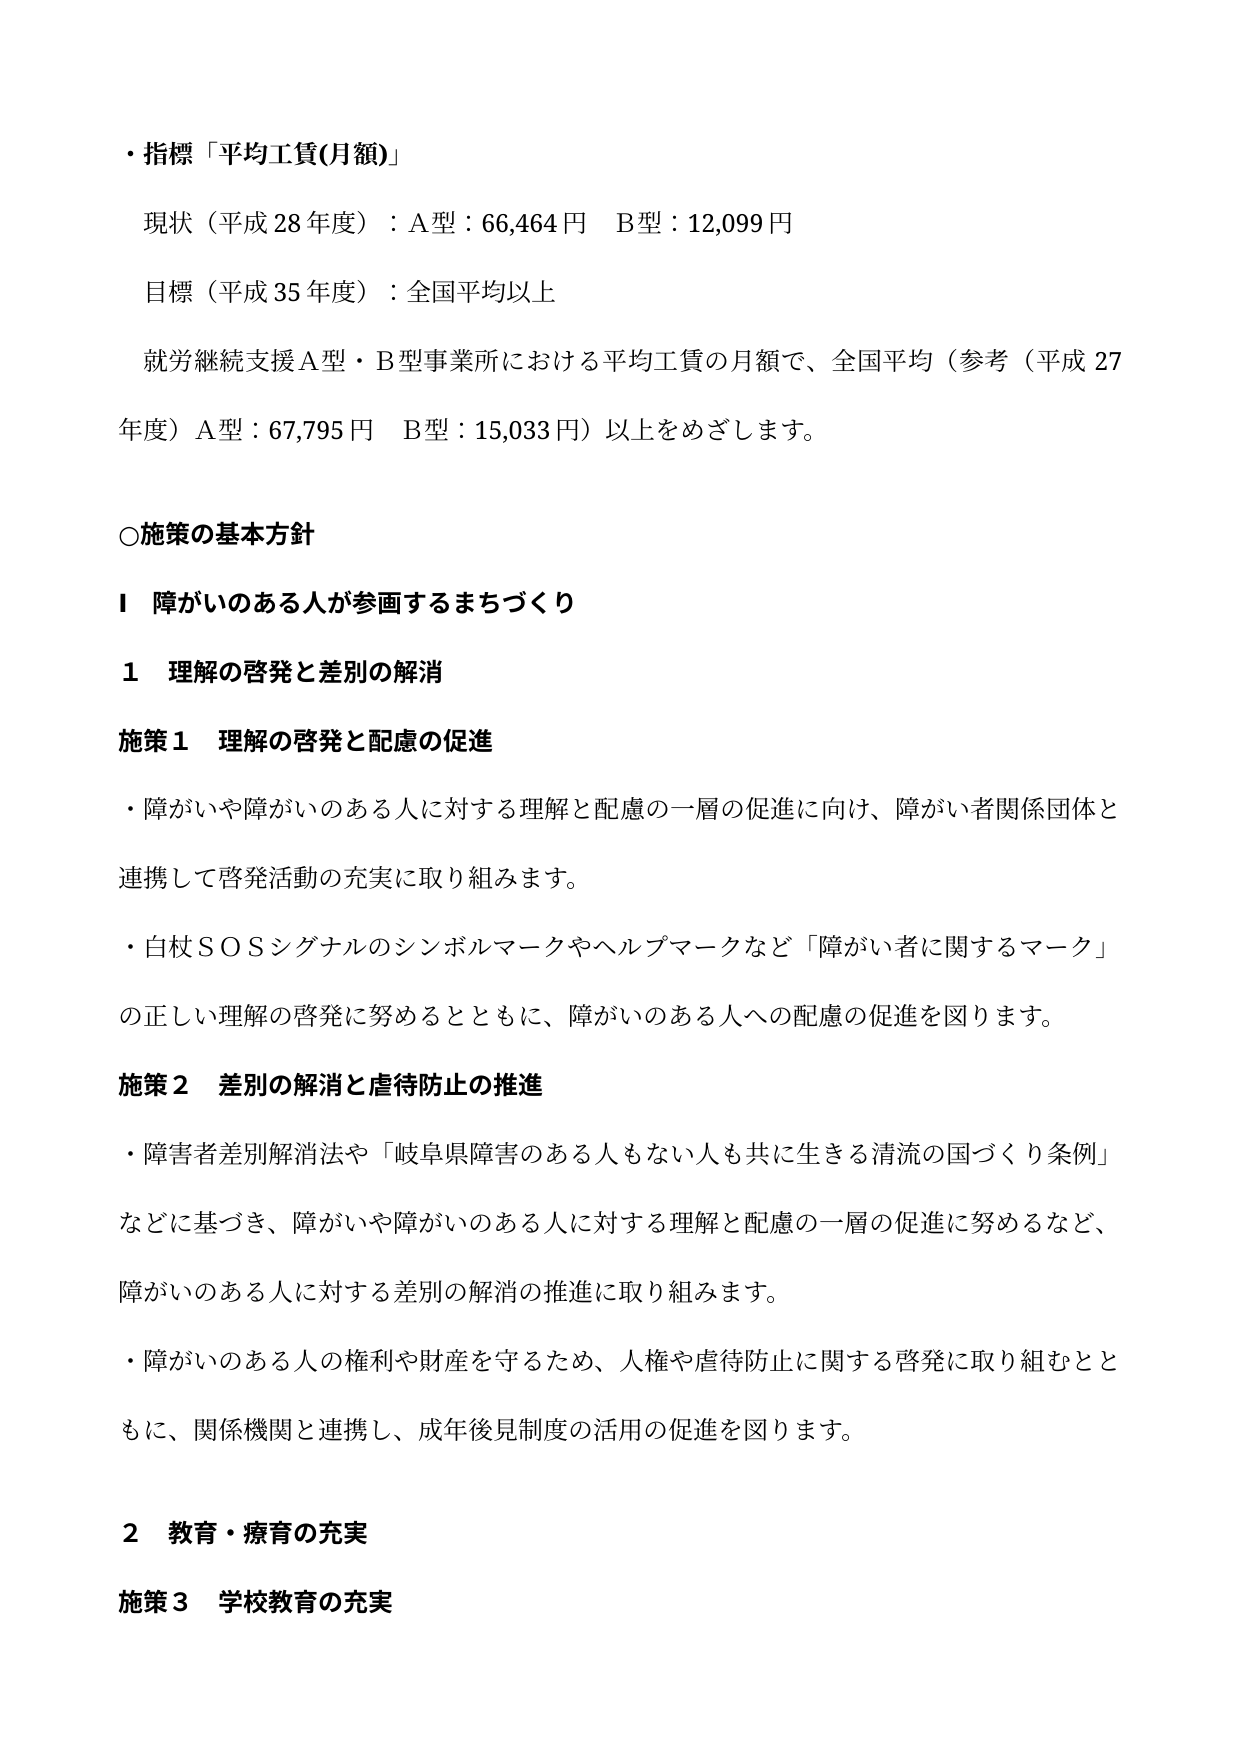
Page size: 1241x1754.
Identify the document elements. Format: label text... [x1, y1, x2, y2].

text 就労継続支援Ａ型・Ｂ型事業所における平均工賃の月額で、全国平均（参考（平成27年度）Ａ型：67,795円 Ｂ型：15,033円）以上をめざします。 [118, 325, 1122, 463]
text １ 理解の啓発と差別の解消 [118, 636, 1122, 704]
text ・障がいや障がいのある人に対する理解と配慮の一層の促進に向け、障がい者関係団体と連携して啓発活動の充実に取り組みます。 [118, 773, 1122, 911]
text 施策２ 差別の解消と虐待防止の推進 [118, 1049, 1122, 1118]
text Ⅰ 障がいのある人が参画するまちづくり [118, 567, 1122, 636]
text 目標（平成35年度）：全国平均以上 [118, 256, 1122, 325]
text ・白杖ＳＯＳシグナルのシンボルマークやヘルプマークなど「障がい者に関するマーク」の正しい理解の啓発に努めるとともに、障がいのある人への配慮の促進を図ります。 [118, 911, 1122, 1049]
text ・指標「平均工賃(月額)」 [118, 118, 1122, 187]
text 現状（平成28年度）：Ａ型：66,464円 Ｂ型：12,099円 [118, 187, 1122, 256]
text ・障害者差別解消法や「岐阜県障害のある人もない人も共に生きる清流の国づくり条例」などに基づき、障がいや障がいのある人に対する理解と配慮の一層の促進に努めるなど、障がいのある人に対する差別の解消の推進に取り組みます。 [118, 1118, 1122, 1325]
text 施策３ 学校教育の充実 [118, 1567, 1122, 1636]
text 施策１ 理解の啓発と配慮の促進 [118, 704, 1122, 773]
text ・障がいのある人の権利や財産を守るため、人権や虐待防止に関する啓発に取り組むとともに、関係機関と連携し、成年後見制度の活用の促進を図ります。 [118, 1325, 1122, 1463]
text ２ 教育・療育の充実 [118, 1498, 1122, 1567]
text ○施策の基本方針 [118, 498, 1122, 567]
